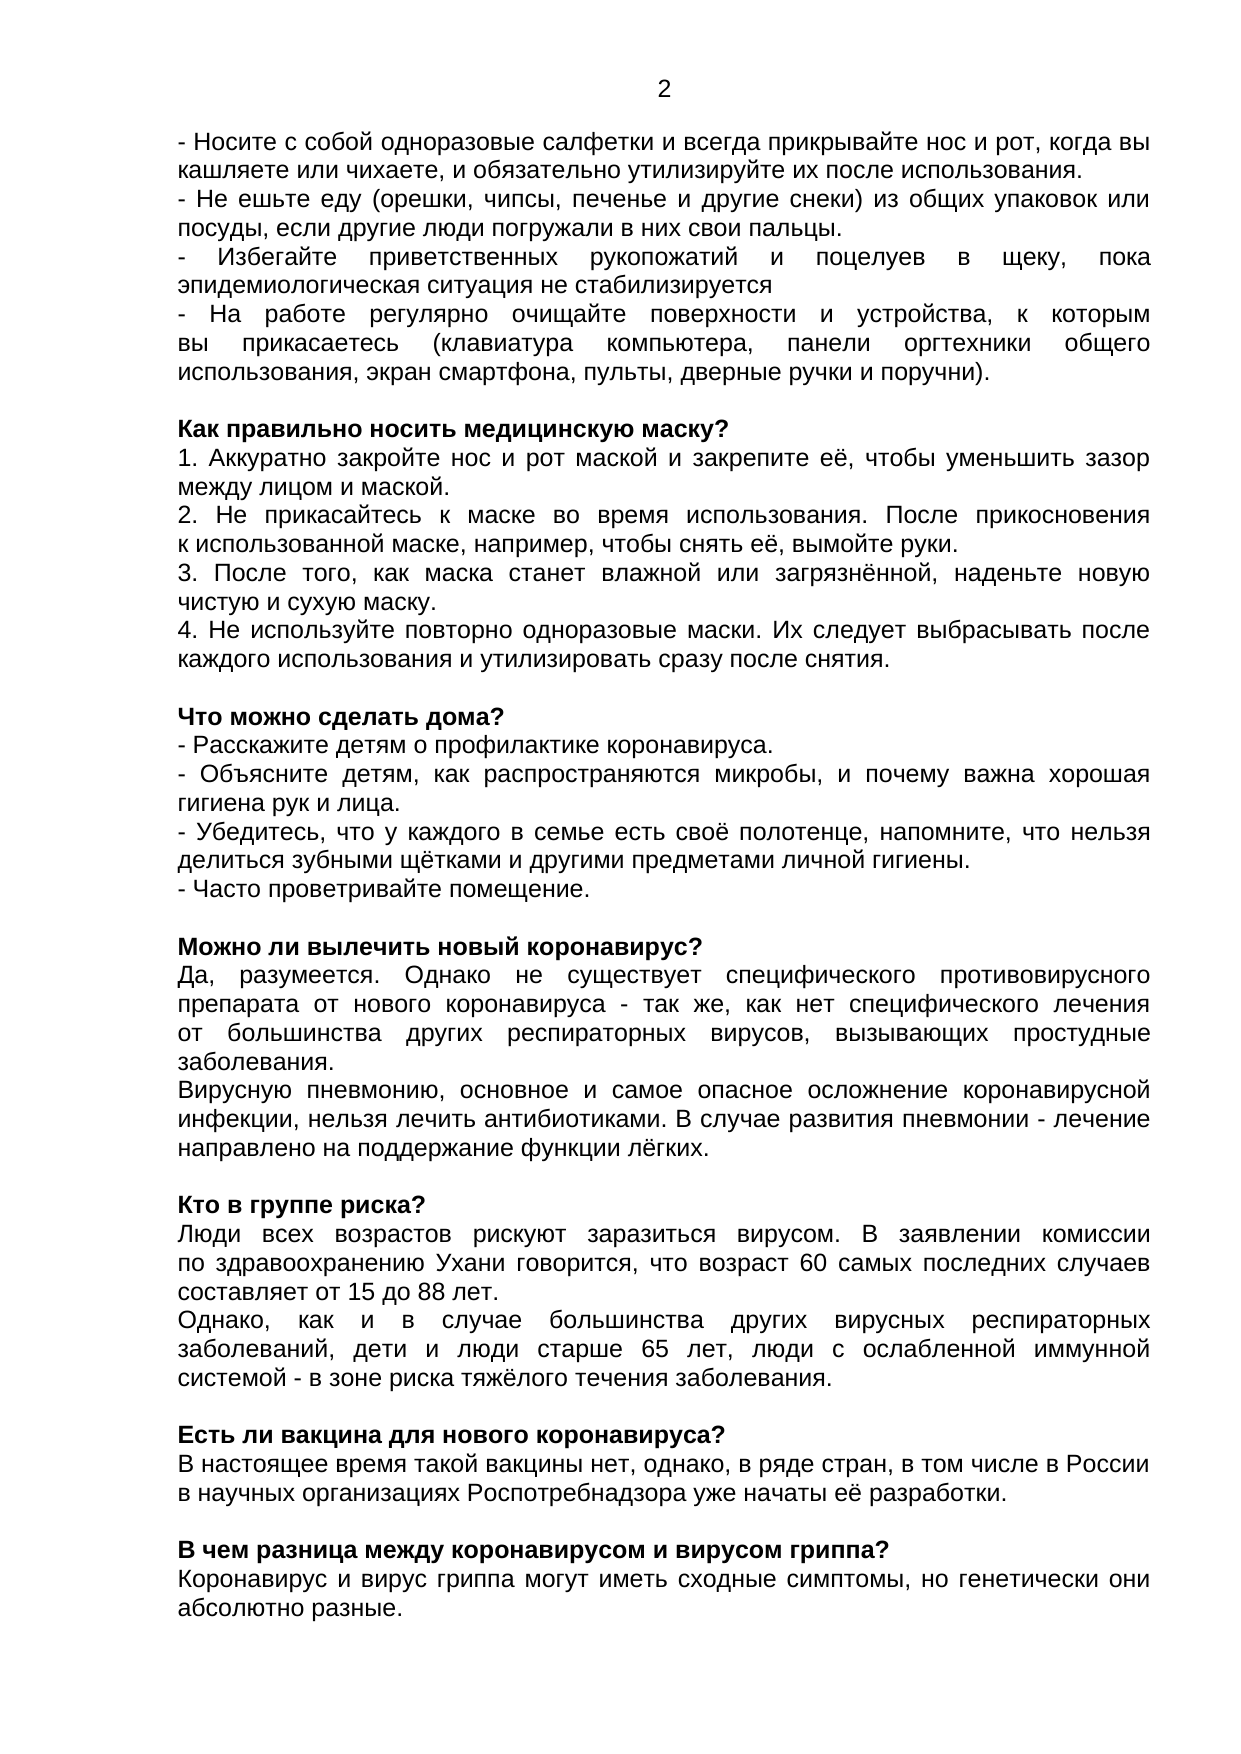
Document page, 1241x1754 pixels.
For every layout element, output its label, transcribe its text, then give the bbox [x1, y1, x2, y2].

text - На работе регулярно очищайте поверхности и устройства, к которым вы прикасаетесь (клавиатура компьютера, панели оргтехники общего использования, экран смартфона, пульты, дверные ручки и поручни). [177, 299, 1152, 385]
text В настоящее время такой вакцины нет, однако, в ряде стран, в том числе в России в научных организациях Роспотребнадзора уже начаты её разработки. [177, 1449, 1152, 1507]
text 1. Аккуратно закройте нос и рот маской и закрепите её, чтобы уменьшить зазор между лицом и маской. [177, 443, 1152, 500]
text Что можно сделать дома? [177, 673, 1152, 730]
text Кто в группе риска? [177, 1162, 1152, 1219]
text Есть ли вакцина для нового коронавируса? [177, 1392, 1152, 1449]
text - Часто проветривайте помещение. [177, 874, 1152, 903]
text 2. Не прикасайтесь к маске во время использования. После прикосновения к использованной маске, например, чтобы снять её, вымойте руки. [177, 500, 1152, 558]
text Как правильно носить медицинскую маску? [177, 385, 1152, 443]
text Однако, как и в случае большинства других вирусных респираторных заболеваний, дети и люди старше 65 лет, люди с ослабленной иммунной системой - в зоне риска тяжёлого течения заболевания. [177, 1305, 1152, 1392]
text - Объясните детям, как распространяются микробы, и почему важна хорошая гигиена рук и лица. [177, 759, 1152, 817]
text - Расскажите детям о профилактике коронавируса. [177, 730, 1152, 759]
text 3. После того, как маска станет влажной или загрязнённой, наденьте новую чистую и сухую маску. [177, 558, 1152, 615]
text Люди всех возрастов рискуют заразиться вирусом. В заявлении комиссии по здравоохранению Ухани говорится, что возраст 60 самых последних случаев составляет от 15 до 88 лет. [177, 1219, 1152, 1305]
text - Убедитесь, что у каждого в семье есть своё полотенце, напомните, что нельзя делиться зубными щётками и другими предметами личной гигиены. [177, 817, 1152, 874]
text - Избегайте приветственных рукопожатий и поцелуев в щеку, пока эпидемиологическая ситуация не стабилизируется [177, 242, 1152, 299]
text Можно ли вылечить новый коронавирус? [177, 903, 1152, 960]
text - Не ешьте еду (орешки, чипсы, печенье и другие снеки) из общих упаковок или посуды, если другие люди погружали в них свои пальцы. [177, 184, 1152, 242]
text 4. Не используйте повторно одноразовые маски. Их следует выбрасывать после каждого использования и утилизировать сразу после снятия. [177, 615, 1152, 673]
text Коронавирус и вирус гриппа могут иметь сходные симптомы, но генетически они абсолютно разные. [177, 1564, 1152, 1622]
text Да, разумеется. Однако не существует специфического противовирусного препарата от нового коронавируса - так же, как нет специфического лечения от большинства других респираторных вирусов, вызывающих простудные заболевания. Вирусную пневмонию, основное и самое опасное осложнение коронавирусной инфекции, нельзя лечить антибиотиками. В случае развития пневмонии - лечение направлено на поддержание функции лёгких. [177, 960, 1152, 1162]
text В чем разница между коронавирусом и вирусом гриппа? [177, 1507, 1152, 1564]
text - Носите с собой одноразовые салфетки и всегда прикрывайте нос и рот, когда вы кашляете или чихаете, и обязательно утилизируйте их после использования. [177, 127, 1152, 184]
